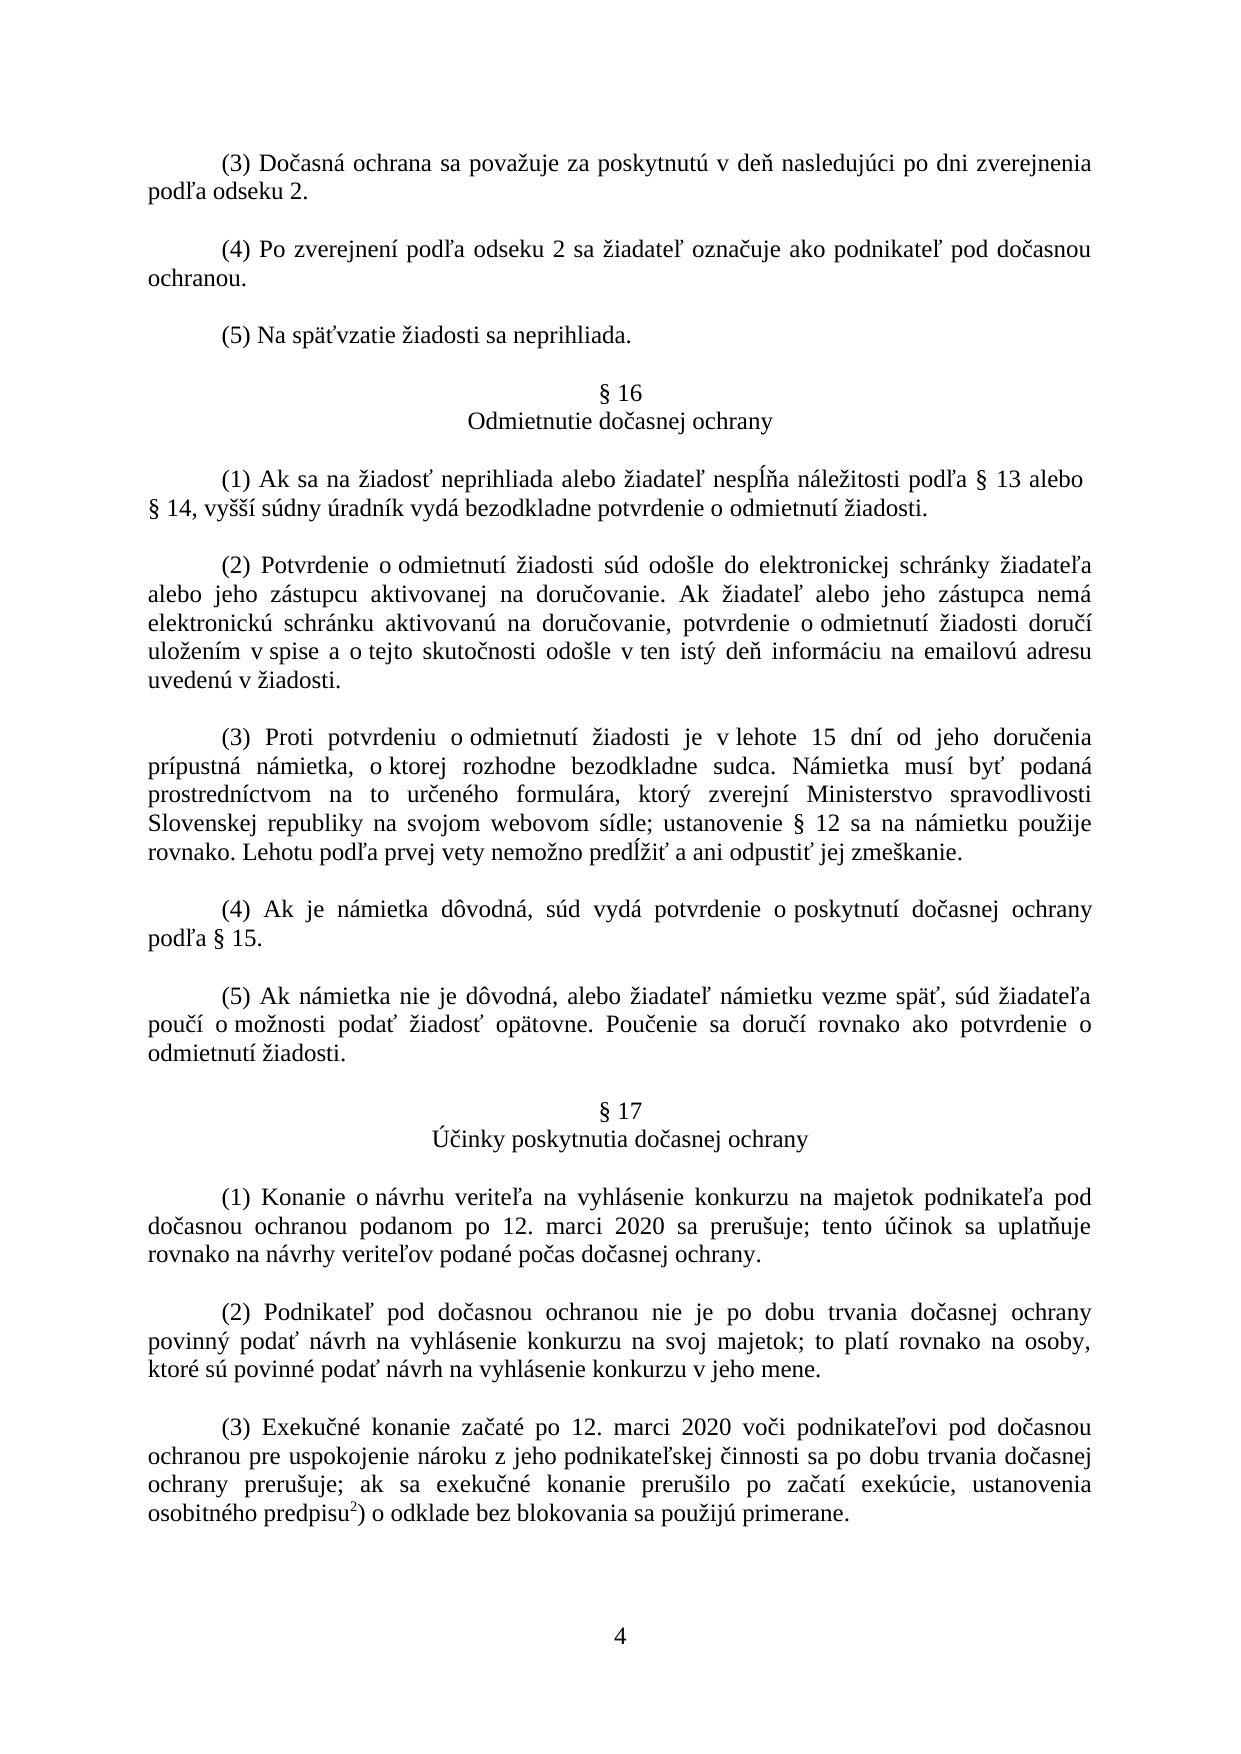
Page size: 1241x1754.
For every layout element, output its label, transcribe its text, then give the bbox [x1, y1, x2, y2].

text (2) Podnikateľ pod dočasnou ochranou nie je po dobu trvania dočasnej ochrany povinný podať návrh na vyhlásenie konkurzu na svoj majetok; to platí rovnako na osoby, ktoré sú povinné podať návrh na vyhlásenie konkurzu v jeho mene. [148, 1297, 1092, 1383]
text (3) Exekučné konanie začaté po 12. marci 2020 voči podnikateľovi pod dočasnou ochranou pre uspokojenie nároku z jeho podnikateľskej činnosti sa po dobu trvania dočasnej ochrany prerušuje; ak sa exekučné konanie prerušilo po začatí exekúcie, ustanovenia osobitného predpisu2) o odklade bez blokovania sa použijú primerane. [148, 1412, 1092, 1527]
text § 16 [148, 378, 1092, 406]
text (4) Po zverejnení podľa odseku 2 sa žiadateľ označuje ako podnikateľ pod dočasnou ochranou. [148, 234, 1092, 291]
text (2) Potvrdenie o odmietnutí žiadosti súd odošle do elektronickej schránky žiadateľa alebo jeho zástupcu aktivovanej na doručovanie. Ak žiadateľ alebo jeho zástupca nemá elektronickú schránku aktivovanú na doručovanie, potvrdenie o odmietnutí žiadosti doručí uložením v spise a o tejto skutočnosti odošle v ten istý deň informáciu na emailovú adresu uvedenú v žiadosti. [148, 550, 1092, 694]
text (3) Dočasná ochrana sa považuje za poskytnutú v deň nasledujúci po dni zverejnenia podľa odseku 2. [148, 148, 1092, 205]
text (3) Proti potvrdeniu o odmietnutí žiadosti je v lehote 15 dní od jeho doručenia prípustná námietka, o ktorej rozhodne bezodkladne sudca. Námietka musí byť podaná prostredníctvom na to určeného formulára, ktorý zverejní Ministerstvo spravodlivosti Slovenskej republiky na svojom webovom sídle; ustanovenie § 12 sa na námietku použije rovnako. Lehotu podľa prvej vety nemožno predĺžiť a ani odpustiť jej zmeškanie. [148, 722, 1092, 866]
text Účinky poskytnutia dočasnej ochrany [148, 1124, 1092, 1153]
text (1) Konanie o návrhu veriteľa na vyhlásenie konkurzu na majetok podnikateľa pod dočasnou ochranou podanom po 12. marci 2020 sa prerušuje; tento účinok sa uplatňuje rovnako na návrhy veriteľov podané počas dočasnej ochrany. [148, 1182, 1092, 1268]
text Odmietnutie dočasnej ochrany [148, 406, 1092, 435]
text § 17 [148, 1096, 1092, 1124]
text (1) Ak sa na žiadosť neprihliada alebo žiadateľ nespĺňa náležitosti podľa § 13 alebo § 14, vyšší súdny úradník vydá bezodkladne potvrdenie o odmietnutí žiadosti. [148, 464, 1092, 521]
text (5) Ak námietka nie je dôvodná, alebo žiadateľ námietku vezme späť, súd žiadateľa poučí o možnosti podať žiadosť opätovne. Poučenie sa doručí rovnako ako potvrdenie o odmietnutí žiadosti. [148, 981, 1092, 1067]
text (4) Ak je námietka dôvodná, súd vydá potvrdenie o poskytnutí dočasnej ochrany podľa § 15. [148, 894, 1092, 952]
text (5) Na späťvzatie žiadosti sa neprihliada. [148, 320, 1092, 349]
